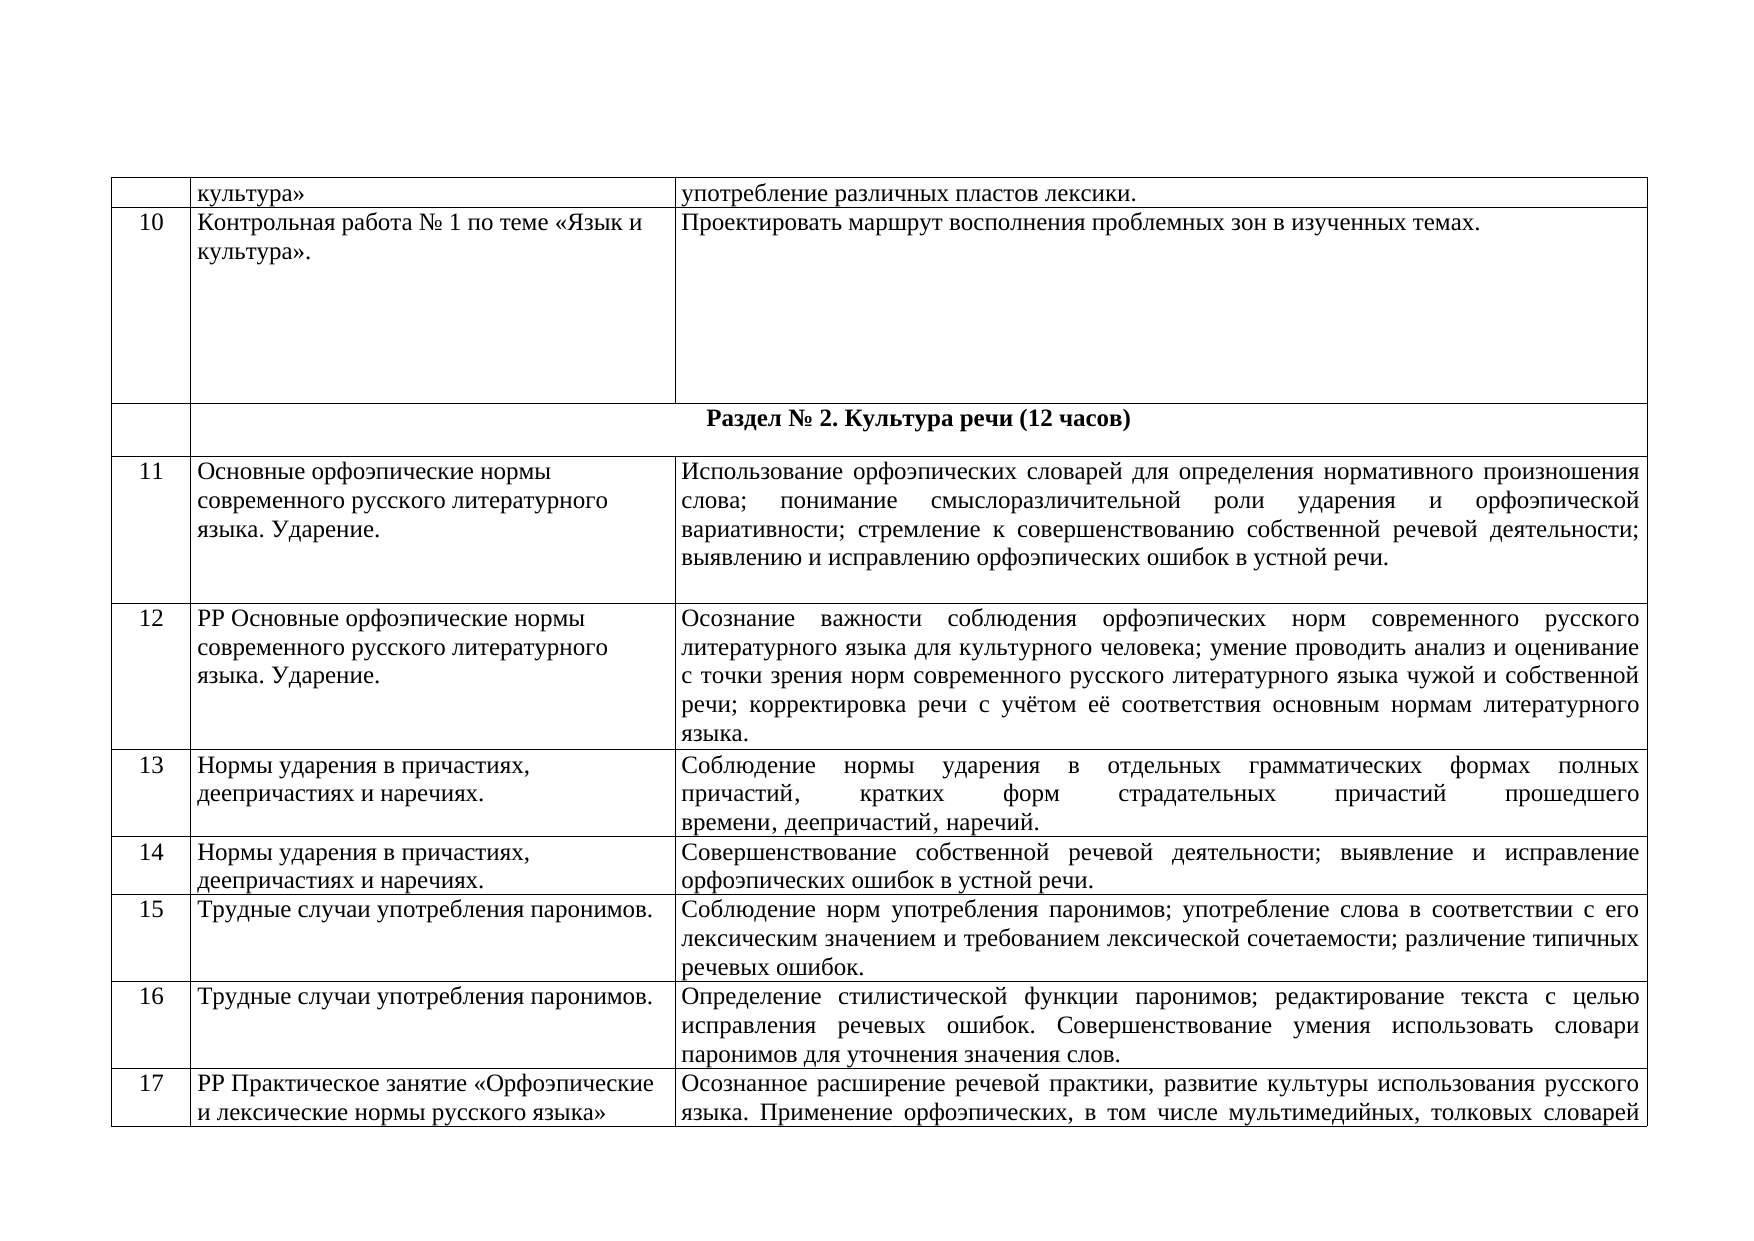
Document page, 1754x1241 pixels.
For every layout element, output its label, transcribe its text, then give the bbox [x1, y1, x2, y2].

table_cell Соблюдение нормы ударения в отдельных грамматических формах полных причастий‚ кратких форм страдательных причастий прошедшего времени‚ деепричастий‚ наречий. [676, 750, 1647, 836]
table_cell Раздел № 2. Культура речи (12 часов) [191, 404, 1647, 456]
table_cell Осознание важности соблюдения орфоэпических норм современного русского литературного языка для культурного человека; умение проводить анализ и оценивание с точки зрения норм современного русского литературного языка чужой и собственной речи; корректировка речи с учётом её соответствия основным нормам литературного языка. [676, 604, 1647, 749]
table_cell 12 [112, 604, 190, 749]
table_cell [112, 404, 190, 456]
table_cell Контрольная работа № 1 по теме «Язык и культура». [191, 208, 675, 403]
table_cell 14 [112, 837, 190, 894]
table_cell 17 [112, 1069, 190, 1126]
table_cell Соблюдение норм употребления паронимов; употребление слова в соответствии с его лексическим значением и требованием лексической сочетаемости; различение типичных речевых ошибок. [676, 895, 1647, 981]
table_cell РР Основные орфоэпические нормы современного русского литературного языка. Ударение. [191, 604, 675, 749]
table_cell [676, 1069, 1647, 1126]
table_cell 10 [112, 208, 190, 403]
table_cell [191, 178, 675, 206]
table_cell 13 [112, 750, 190, 836]
table_cell 9 [112, 178, 190, 206]
table_cell 11 [112, 457, 190, 602]
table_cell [676, 178, 1647, 206]
table_cell 16 [112, 982, 190, 1068]
table_cell Трудные случаи употребления паронимов. [191, 982, 675, 1068]
table_cell Нормы ударения в причастиях, деепричастиях и наречиях. [191, 750, 675, 836]
table_cell Нормы ударения в причастиях, деепричастиях и наречиях. [191, 837, 675, 894]
table_cell Совершенствование собственной речевой деятельности; выявление и исправление орфоэпических ошибок в устной речи. [676, 837, 1647, 894]
table_cell Проектировать маршрут восполнения проблемных зон в изученных темах. [676, 208, 1647, 403]
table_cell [191, 1069, 675, 1126]
table_cell Использование орфоэпических словарей для определения нормативного произношения слова; понимание смыслоразличительной роли ударения и орфоэпической вариативности; стремление к совершенствованию собственной речевой деятельности; выявлению и исправлению орфоэпических ошибок в устной речи. [676, 457, 1647, 602]
table_cell Трудные случаи употребления паронимов. [191, 895, 675, 981]
table_cell 15 [112, 895, 190, 981]
table_cell Основные орфоэпические нормы современного русского литературного языка. Ударение. [191, 457, 675, 602]
table_cell Определение стилистической функции паронимов; редактирование текста с целью исправления речевых ошибок. Совершенствование умения использовать словари паронимов для уточнения значения слов. [676, 982, 1647, 1068]
